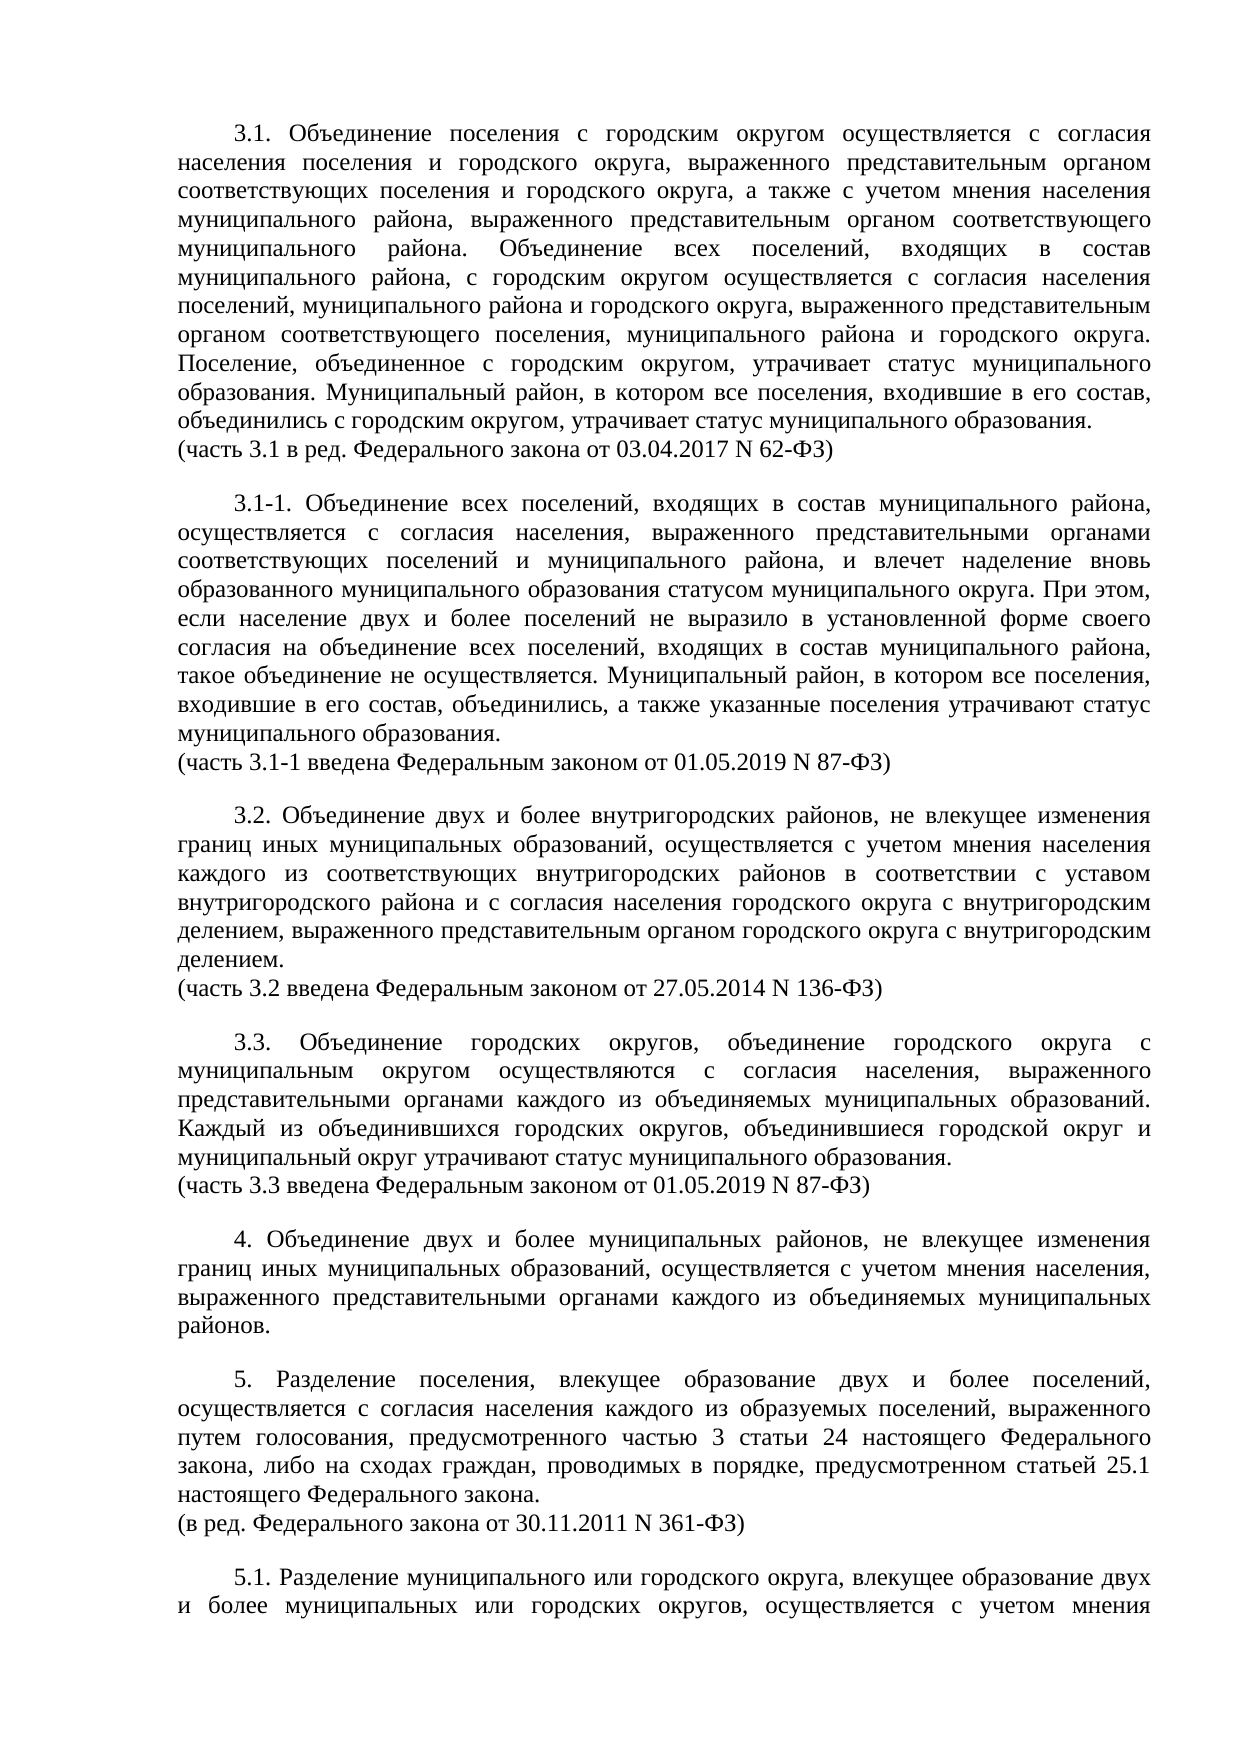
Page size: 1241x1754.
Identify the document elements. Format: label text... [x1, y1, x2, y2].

text (в ред. Федерального закона от 30.11.2011 N 361-ФЗ) [177, 1508, 1152, 1537]
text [177, 1562, 1152, 1619]
text 3.1. Объединение поселения с городским округом осуществляется с согласия населения поселения и городского округа, выраженного представительным органом соответствующих поселения и городского округа, а также с учетом мнения населения муниципального района, выраженного представительным органом соответствующего муниципального района. Объединение всех поселений, входящих в состав муниципального района, с городским округом осуществляется с согласия населения поселений, муниципального района и городского округа, выраженного представительным органом соответствующего поселения, муниципального района и городского округа. Поселение, объединенное с городским округом, утрачивает статус муниципального образования. Муниципальный район, в котором все поселения, входившие в его состав, объединились с городским округом, утрачивает статус муниципального образования. [177, 118, 1152, 434]
text (часть 3.1-1 введена Федеральным законом от 01.05.2019 N 87-ФЗ) [177, 747, 1152, 776]
text 3.1-1. Объединение всех поселений, входящих в состав муниципального района, осуществляется с согласия населения, выраженного представительными органами соответствующих поселений и муниципального района, и влечет наделение вновь образованного муниципального образования статусом муниципального округа. При этом, если население двух и более поселений не выразило в установленной форме своего согласия на объединение всех поселений, входящих в состав муниципального района, такое объединение не осуществляется. Муниципальный район, в котором все поселения, входившие в его состав, объединились, а также указанные поселения утрачивают статус муниципального образования. [177, 488, 1152, 747]
text 3.2. Объединение двух и более внутригородских районов, не влекущее изменения границ иных муниципальных образований, осуществляется с учетом мнения населения каждого из соответствующих внутригородских районов в соответствии с уставом внутригородского района и с согласия населения городского округа с внутригородским делением, выраженного представительным органом городского округа с внутригородским делением. [177, 801, 1152, 973]
text 4. Объединение двух и более муниципальных районов, не влекущее изменения границ иных муниципальных образований, осуществляется с учетом мнения населения, выраженного представительными органами каждого из объединяемых муниципальных районов. [177, 1224, 1152, 1339]
text (часть 3.3 введена Федеральным законом от 01.05.2019 N 87-ФЗ) [177, 1171, 1152, 1199]
text 3.3. Объединение городских округов, объединение городского округа с муниципальным округом осуществляются с согласия населения, выраженного представительными органами каждого из объединяемых муниципальных образований. Каждый из объединившихся городских округов, объединившиеся городской округ и муниципальный округ утрачивают статус муниципального образования. [177, 1027, 1152, 1171]
text (часть 3.1 в ред. Федерального закона от 03.04.2017 N 62-ФЗ) [177, 434, 1152, 463]
text 5. Разделение поселения, влекущее образование двух и более поселений, осуществляется с согласия населения каждого из образуемых поселений, выраженного путем голосования, предусмотренного частью 3 статьи 24 настоящего Федерального закона, либо на сходах граждан, проводимых в порядке, предусмотренном статьей 25.1 настоящего Федерального закона. [177, 1364, 1152, 1508]
text (часть 3.2 введена Федеральным законом от 27.05.2014 N 136-ФЗ) [177, 973, 1152, 1002]
